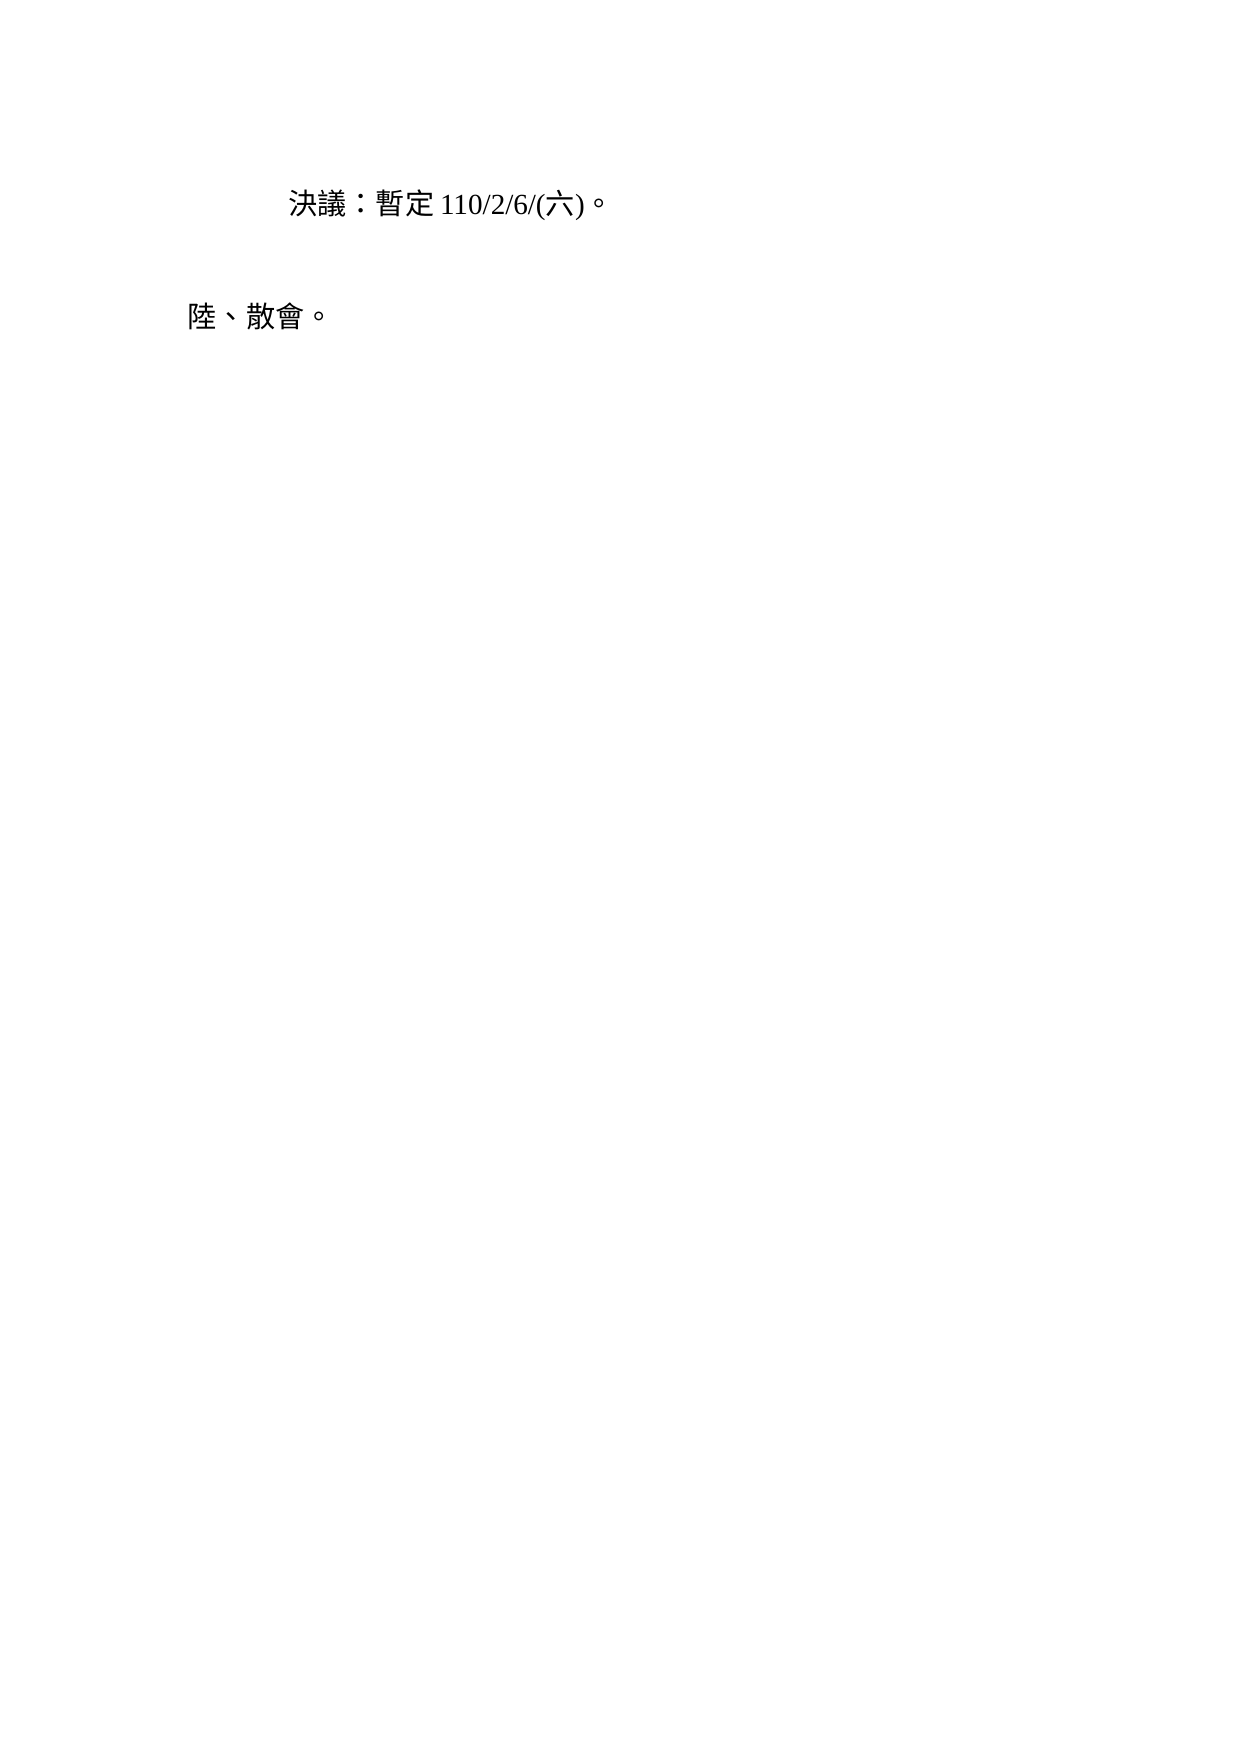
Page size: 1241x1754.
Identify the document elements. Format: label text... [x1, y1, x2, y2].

text 陸、散會。 [187, 277, 1053, 352]
text 決議：暫定110/2/6/(六)。 [187, 164, 1053, 239]
